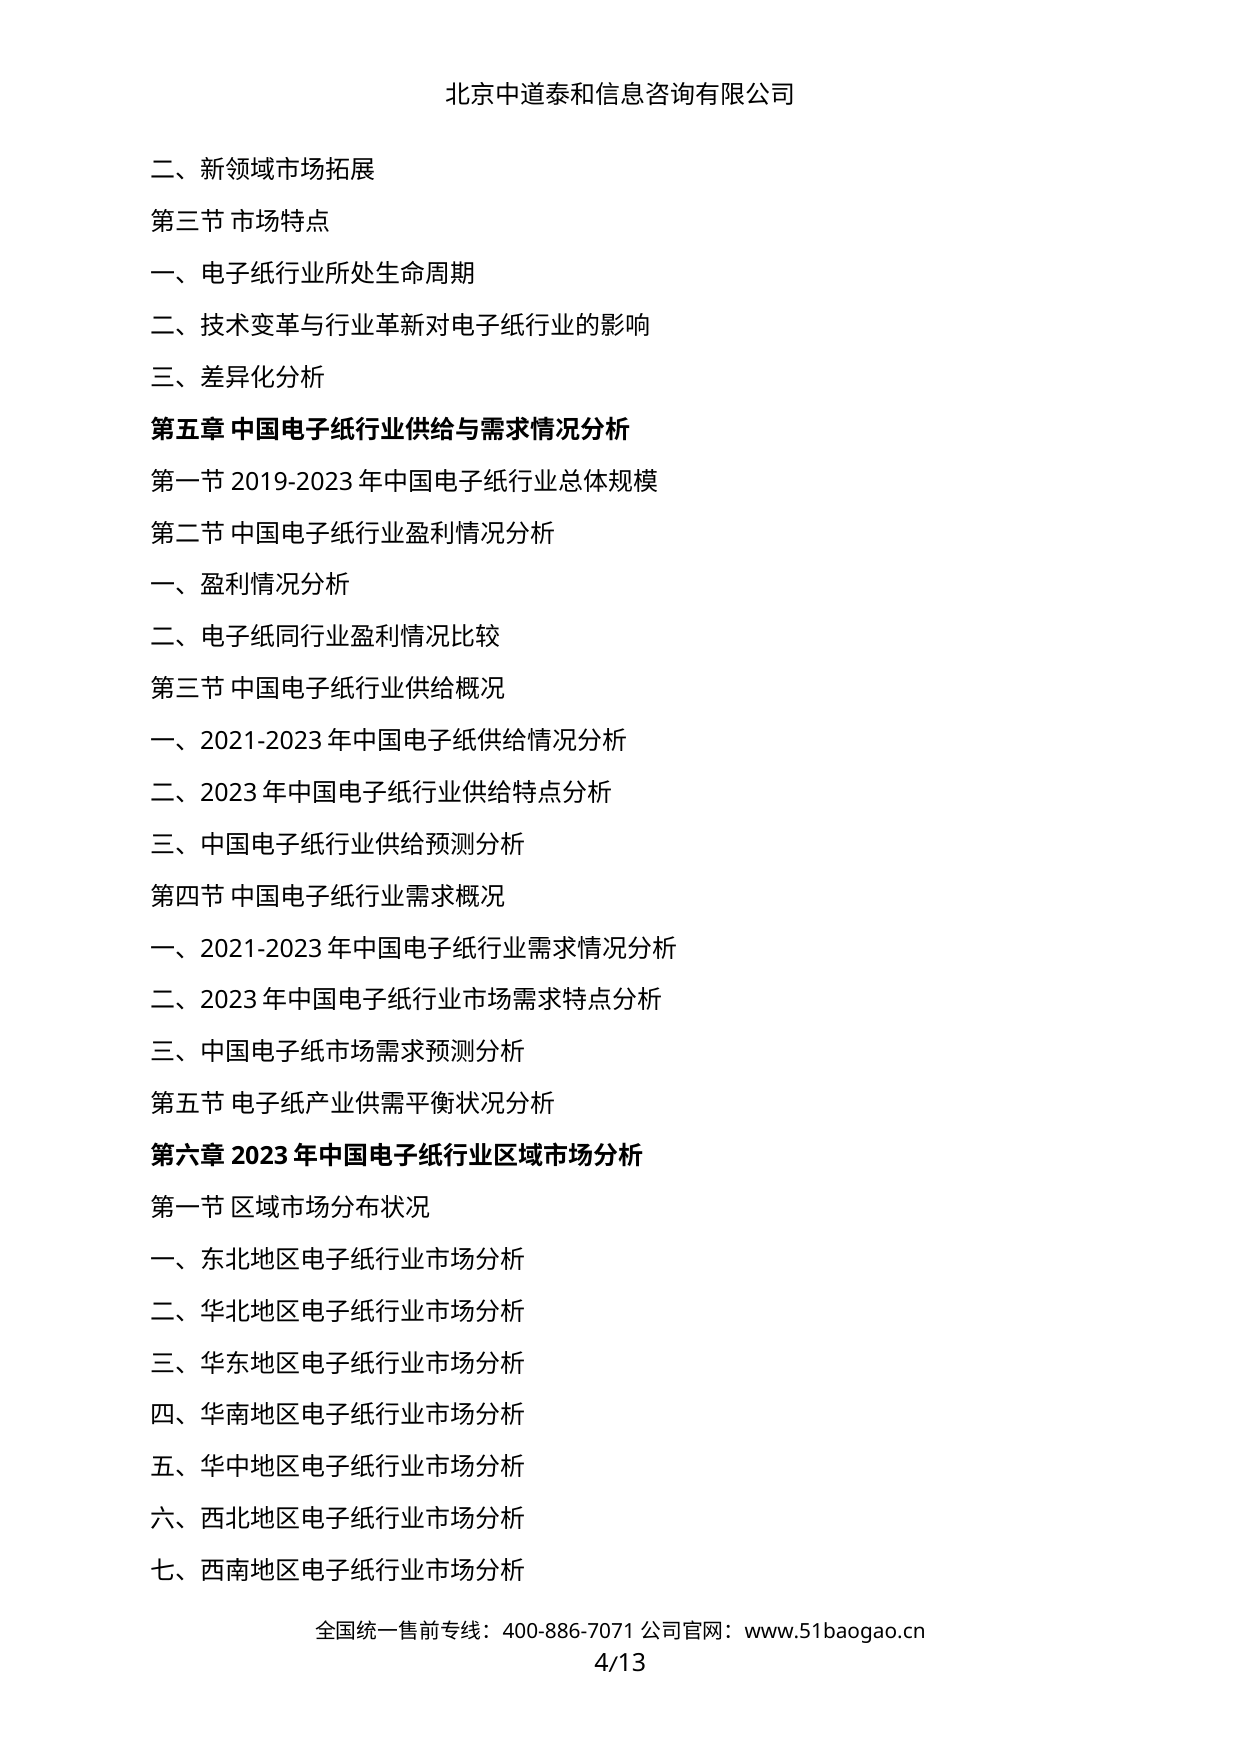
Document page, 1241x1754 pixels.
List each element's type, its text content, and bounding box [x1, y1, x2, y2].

text 第三节 市场特点 [150, 202, 1090, 238]
text 七、西南地区电子纸行业市场分析 [150, 1551, 1090, 1587]
text 二、华北地区电子纸行业市场分析 [150, 1291, 1090, 1327]
text 三、中国电子纸市场需求预测分析 [150, 1032, 1090, 1068]
text 第一节 区域市场分布状况 [150, 1187, 1090, 1224]
text 二、电子纸同行业盈利情况比较 [150, 617, 1090, 653]
text 三、中国电子纸行业供给预测分析 [150, 824, 1090, 861]
text 一、东北地区电子纸行业市场分析 [150, 1239, 1090, 1276]
text 一、2021-2023年中国电子纸供给情况分析 [150, 721, 1090, 757]
text 第六章 2023年中国电子纸行业区域市场分析 [150, 1136, 1090, 1172]
text 二、2023年中国电子纸行业市场需求特点分析 [150, 980, 1090, 1016]
text 一、电子纸行业所处生命周期 [150, 254, 1090, 290]
text 第二节 中国电子纸行业盈利情况分析 [150, 513, 1090, 549]
text 二、技术变革与行业革新对电子纸行业的影响 [150, 306, 1090, 342]
text 六、西北地区电子纸行业市场分析 [150, 1499, 1090, 1535]
text 二、2023年中国电子纸行业供给特点分析 [150, 772, 1090, 809]
text 一、盈利情况分析 [150, 565, 1090, 601]
text 二、新领域市场拓展 [150, 150, 1090, 186]
text 三、华东地区电子纸行业市场分析 [150, 1343, 1090, 1379]
text 三、差异化分析 [150, 357, 1090, 394]
text 第一节 2019-2023年中国电子纸行业总体规模 [150, 461, 1090, 497]
text 四、华南地区电子纸行业市场分析 [150, 1395, 1090, 1431]
text 第五章 中国电子纸行业供给与需求情况分析 [150, 409, 1090, 446]
text 第三节 中国电子纸行业供给概况 [150, 669, 1090, 705]
text 第四节 中国电子纸行业需求概况 [150, 876, 1090, 912]
text 第五节 电子纸产业供需平衡状况分析 [150, 1084, 1090, 1120]
text 五、华中地区电子纸行业市场分析 [150, 1447, 1090, 1483]
text 一、2021-2023年中国电子纸行业需求情况分析 [150, 928, 1090, 964]
